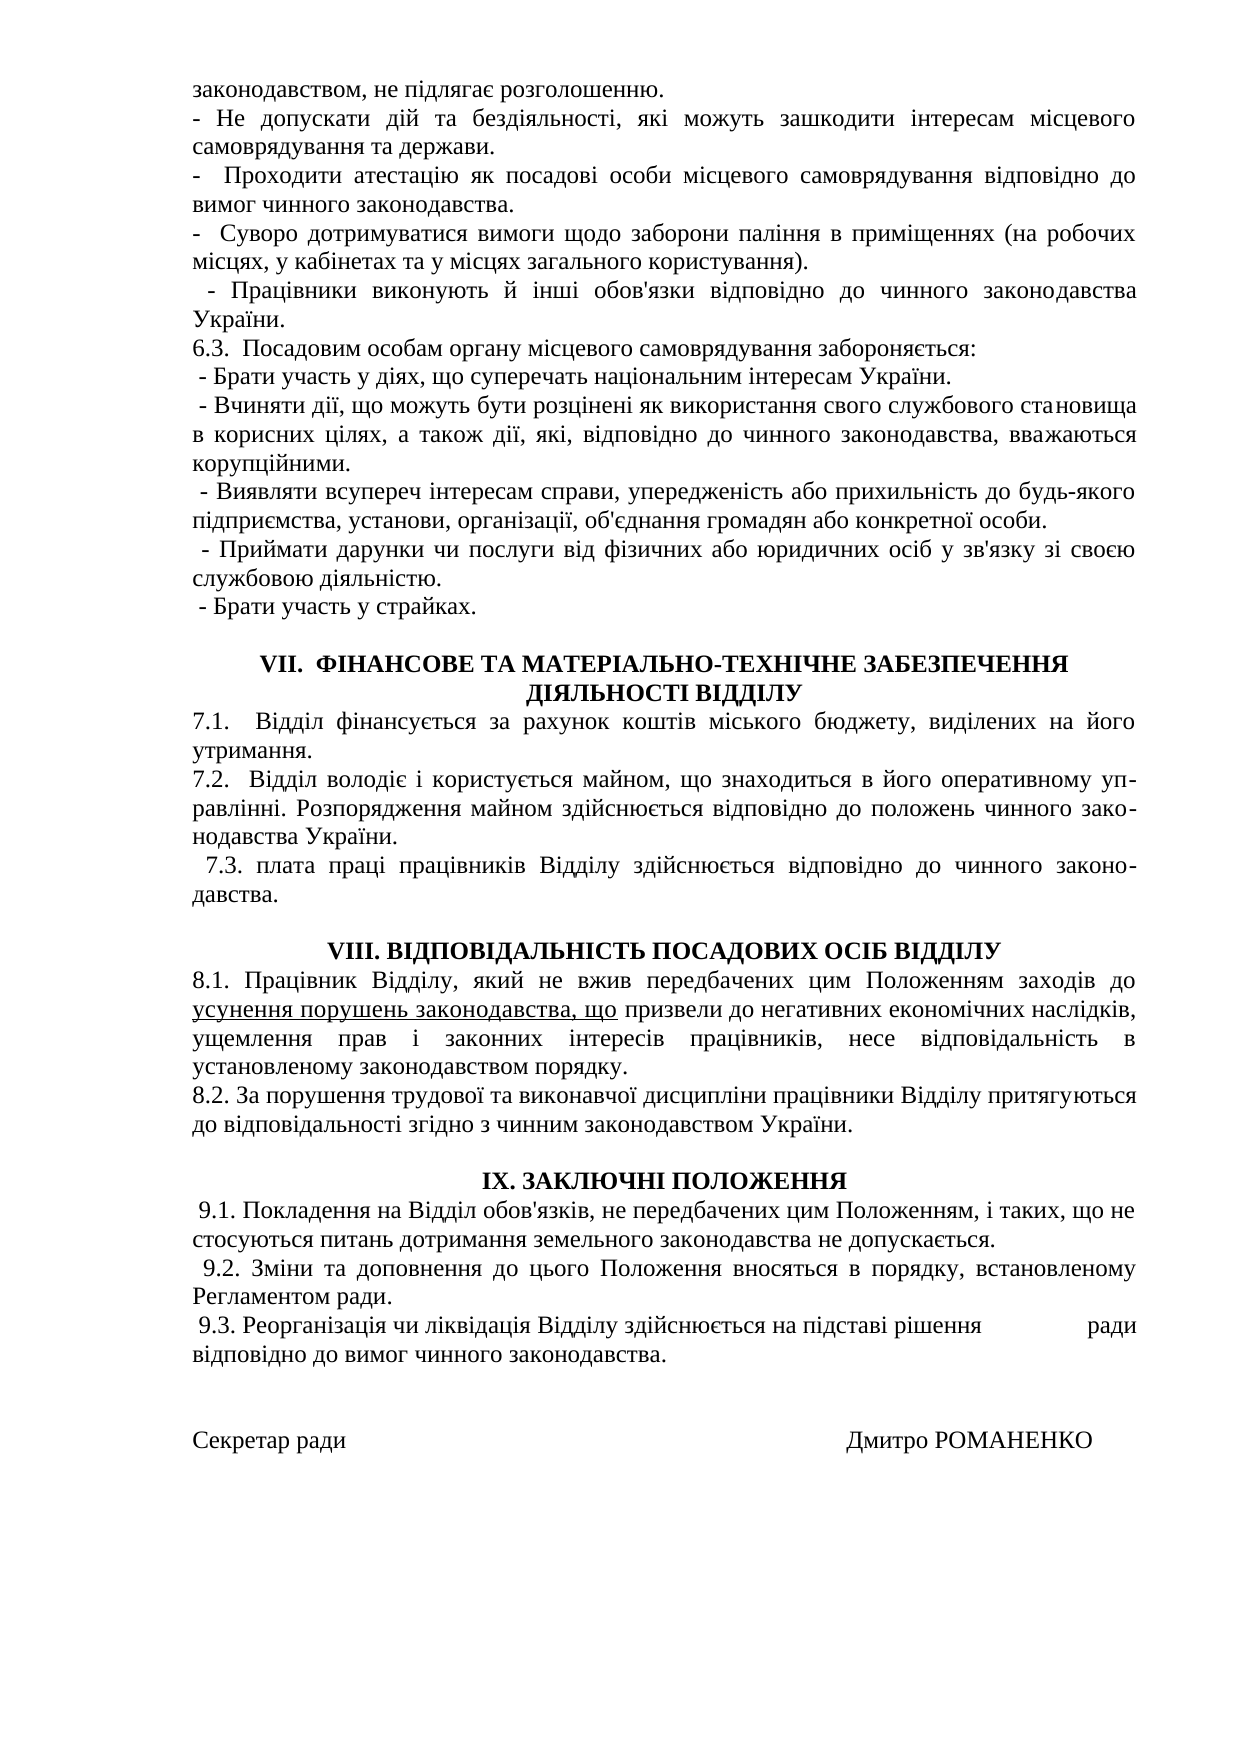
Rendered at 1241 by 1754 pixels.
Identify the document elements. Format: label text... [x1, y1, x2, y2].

text Секретар ради Дмитро РОМАНЕНКО [192, 1425, 1137, 1454]
text VІІ. ФІНАНСОВЕ ТА МАТЕРІАЛЬНО-ТЕХНІЧНЕ ЗАБЕЗПЕЧЕННЯ [192, 649, 1137, 678]
text 9.1. Покладення на Відділ обов'язків, не передбачених цим Положенням, і таких, що не стосуються питань дотримання земельного законодавства не допускається. [192, 1195, 1137, 1253]
text - Суворо дотримуватися вимоги щодо заборони паління в приміщеннях (на робочих місцях, у кабінетах та у місцях загального користування). [192, 218, 1137, 275]
text ІХ. ЗАКЛЮЧНІ ПОЛОЖЕННЯ [192, 1166, 1137, 1195]
text 7.1. Відділ фінансується за рахунок коштів міського бюджету, виділених на його утримання. [192, 706, 1137, 764]
text - Брати участь у діях, що суперечать національним інтересам України. [192, 361, 1137, 390]
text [192, 74, 1137, 103]
text ДІЯЛЬНОСТІ ВІДДІЛУ [192, 678, 1137, 706]
text - Працівники виконують й інші обов'язки відповідно до чинного законодавства України. [192, 275, 1137, 333]
text 8.2. За порушення трудової та виконавчої дисципліни працівники Відділу притягуються до відповідальності згідно з чинним законодавством України. [192, 1080, 1137, 1138]
text - Проходити атестацію як посадові особи місцевого самоврядування відповідно до вимог чинного законодавства. [192, 160, 1137, 218]
text VІІІ. ВІДПОВІДАЛЬНІСТЬ ПОСАДОВИХ ОСІБ ВІДДІЛУ [192, 936, 1137, 965]
text - Не допускати дій та бездіяльності, які можуть зашкодити інтересам місцевого самоврядування та держави. [192, 103, 1137, 160]
text - Приймати дарунки чи послуги від фізичних або юридичних осіб у зв'язку зі своєю службовою діяльністю. [192, 534, 1137, 591]
text 6.3. Посадовим особам органу місцевого самоврядування забороняється: [192, 333, 1137, 361]
text 7.2. Відділ володіє і користується майном, що знаходиться в його оперативному управлінні. Розпорядження майном здійснюється відповідно до положень чинного законодавства України. [192, 764, 1137, 850]
text 9.3. Реорганізація чи ліквідація Відділу здійснюється на підставі рішення ради відповідно до вимог чинного законодавства. [192, 1310, 1137, 1368]
text 9.2. Зміни та доповнення до цього Положення вносяться в порядку, встановленому Регламентом ради. [192, 1253, 1137, 1310]
text 7.3. плата праці працівників Відділу здійснюється відповідно до чинного законодавства. [192, 850, 1137, 908]
text - Брати участь у страйках. [192, 591, 1137, 620]
text - Виявляти всупереч інтересам справи, упередженість або прихильність до будь-якого підприємства, установи, організації, об'єднання громадян або конкретної особи. [192, 476, 1137, 534]
text 8.1. Працівник Відділу, який не вжив передбачених цим Положенням заходів до усунення порушень законодавства, що призвели до негативних економічних наслідків, ущемлення прав і законних інтересів працівників, несе відповідальність в установленому законодавством порядку. [192, 965, 1137, 1080]
text - Вчиняти дії, що можуть бути розцінені як використання свого службового становища в корисних цілях, а також дії, які, відповідно до чинного законодавства, вважаються корупційними. [192, 390, 1137, 476]
